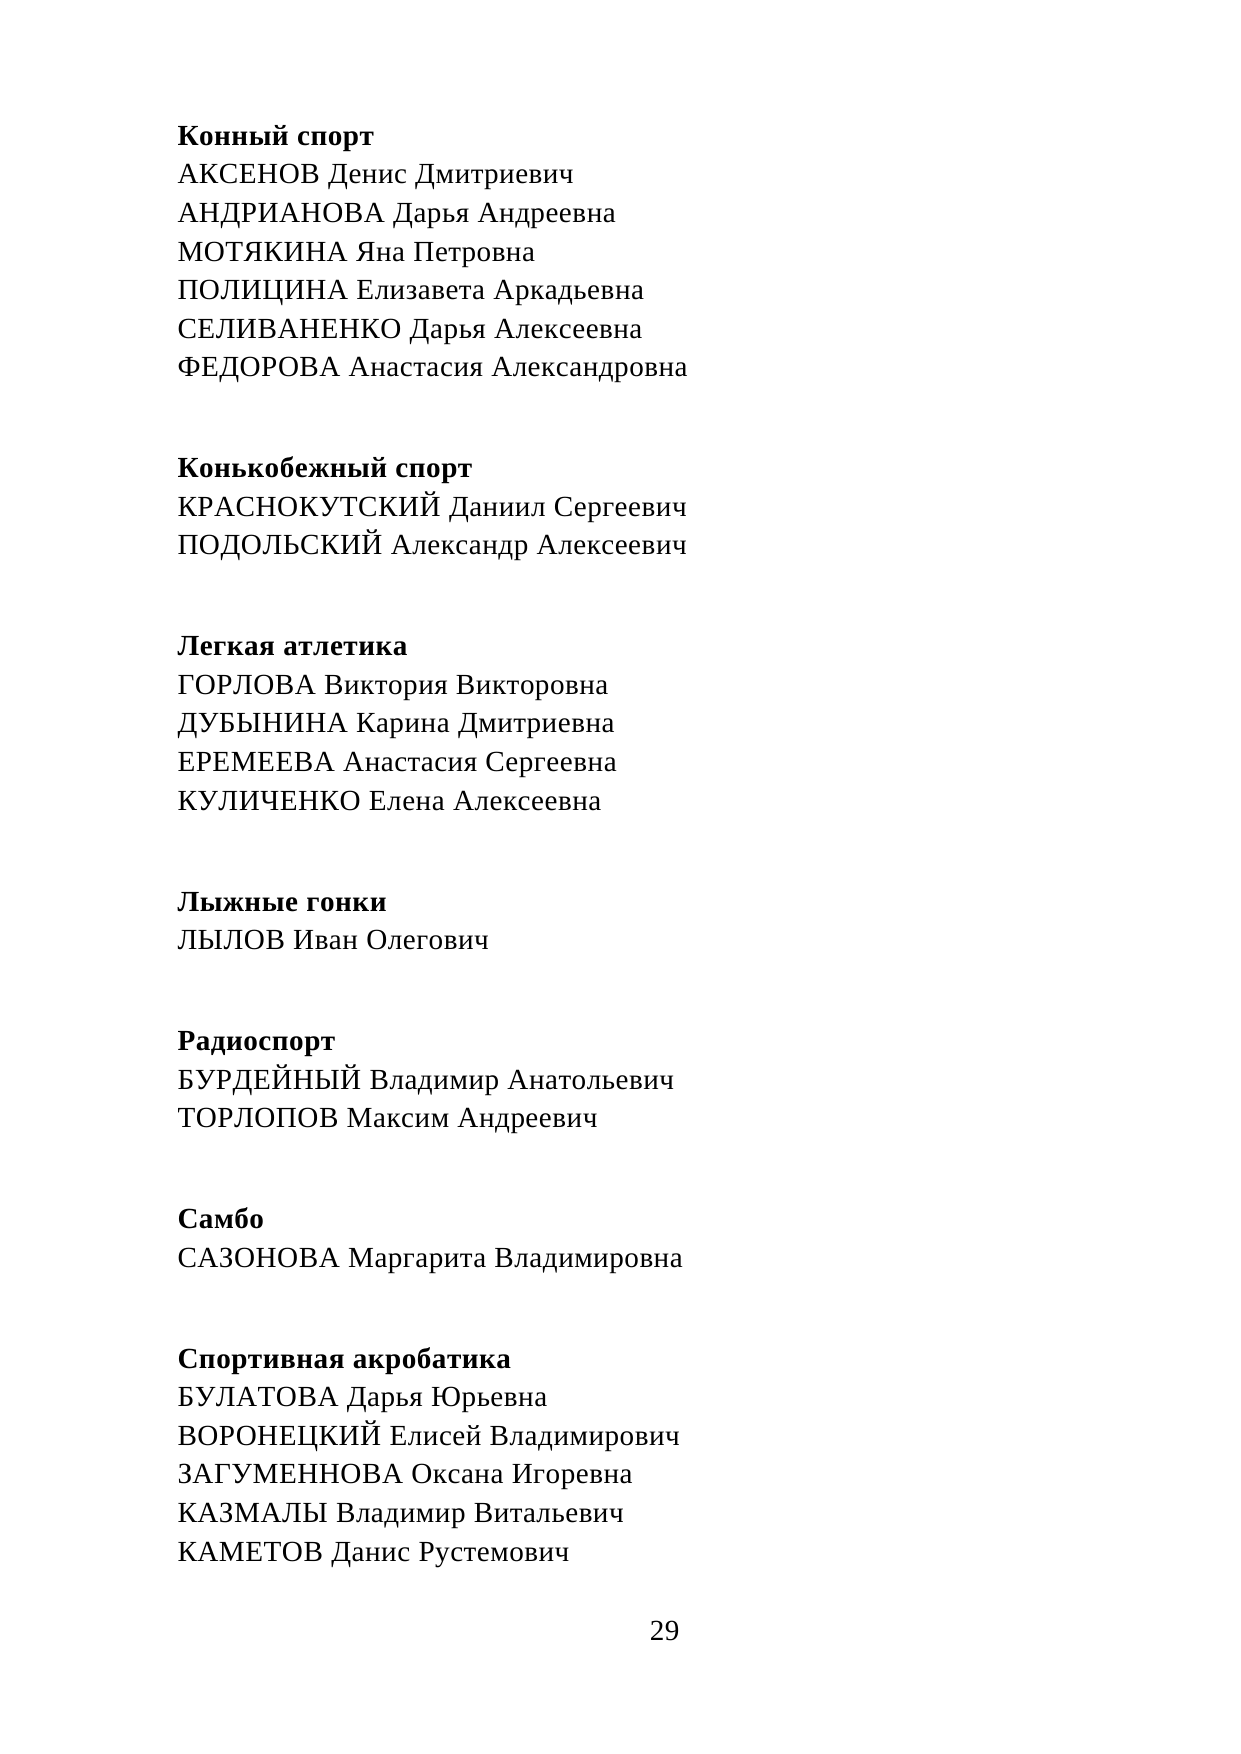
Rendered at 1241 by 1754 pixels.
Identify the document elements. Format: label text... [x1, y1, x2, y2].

text ПОДОЛЬСКИЙ Александр Алексеевич [177, 527, 1152, 561]
text СЕЛИВАНЕНКО Дарья Алексеевна [177, 311, 1152, 344]
text Конный спорт [177, 118, 1152, 152]
text КАЗМАЛЫ Владимир Витальевич [177, 1495, 1152, 1529]
text МОТЯКИНА Яна Петровна [177, 234, 1152, 267]
text АКСЕНОВ Денис Дмитриевич [177, 157, 1152, 190]
text БУРДЕЙНЫЙ Владимир Анатольевич [177, 1062, 1152, 1095]
text КРАСНОКУТСКИЙ Даниил Сергеевич [177, 489, 1152, 522]
text ЗАГУМЕННОВА Оксана Игоревна [177, 1457, 1152, 1490]
text САЗОНОВА Маргарита Владимировна [177, 1240, 1152, 1273]
text ГОРЛОВА Виктория Викторовна [177, 667, 1152, 701]
text Спортивная акробатика [177, 1341, 1152, 1374]
text ВОРОНЕЦКИЙ Елисей Владимирович [177, 1418, 1152, 1452]
text Самбо [177, 1201, 1152, 1235]
text Легкая атлетика [177, 628, 1152, 662]
text ПОЛИЦИНА Елизавета Аркадьевна [177, 272, 1152, 306]
text Радиоспорт [177, 1023, 1152, 1057]
text Лыжные гонки [177, 884, 1152, 917]
text БУЛАТОВА Дарья Юрьевна [177, 1379, 1152, 1413]
text ЛЫЛОВ Иван Олегович [177, 922, 1152, 956]
text ФЕДОРОВА Анастасия Александровна [177, 349, 1152, 383]
text ТОРЛОПОВ Максим Андреевич [177, 1100, 1152, 1134]
text КУЛИЧЕНКО Елена Алексеевна [177, 783, 1152, 816]
text Конькобежный спорт [177, 450, 1152, 484]
text АНДРИАНОВА Дарья Андреевна [177, 195, 1152, 229]
text ЕРЕМЕЕВА Анастасия Сергеевна [177, 744, 1152, 778]
text КАМЕТОВ Данис Рустемович [177, 1534, 1152, 1567]
text ДУБЫНИНА Карина Дмитриевна [177, 706, 1152, 739]
